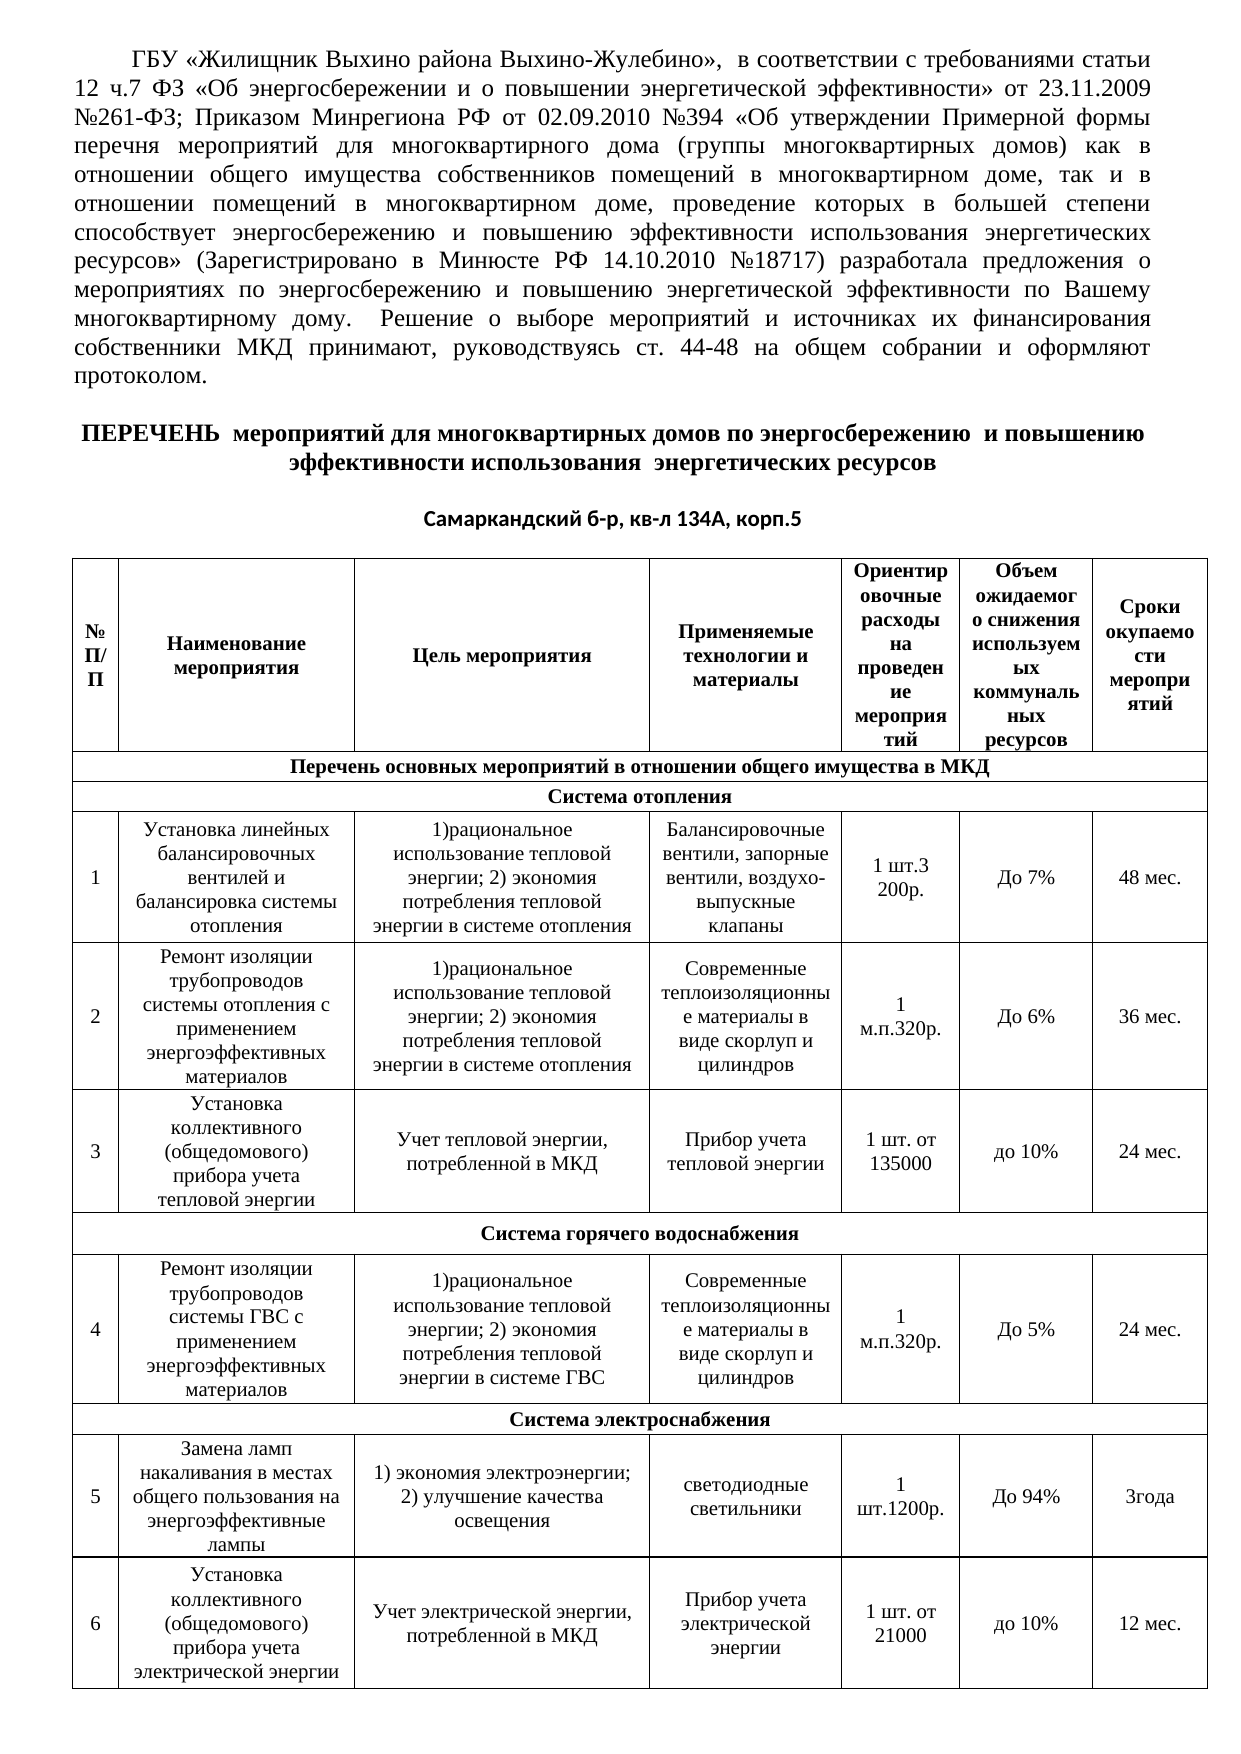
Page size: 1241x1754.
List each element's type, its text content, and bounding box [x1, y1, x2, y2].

table_cell 5 [73, 1435, 118, 1556]
table_cell 1) экономия электроэнергии; 2) улучшение качества освещения [355, 1435, 649, 1556]
table_cell 36 мес. [1093, 943, 1207, 1089]
table_cell До 5% [960, 1255, 1092, 1403]
table_header № П/П [73, 559, 118, 751]
table_cell 1 [73, 812, 118, 942]
table_cell Перечень основных мероприятий в отношении общего имущества в МКД [73, 752, 1207, 781]
table_cell светодиодные светильники [650, 1435, 841, 1556]
table_cell 1 шт.3 200р. [842, 812, 959, 942]
text ПЕРЕЧЕНЬ мероприятий для многоквартирных домов по энергосбережению и повышению эффективности использования энергетических ресурсов [74, 418, 1152, 476]
table_cell 3года [1093, 1435, 1207, 1556]
table_cell Современные теплоизоляционные материалы в виде скорлуп и цилиндров [650, 943, 841, 1089]
table_cell 2 [73, 943, 118, 1089]
table_header Объем ожидаемого снижения используемых коммунальных ресурсов [960, 559, 1092, 751]
table_cell 1)рациональное использование тепловой энергии; 2) экономия потребления тепловой энергии в системе отопления [355, 943, 649, 1089]
table_header Ориентировочные расходы на проведение мероприятий [842, 559, 959, 751]
table_cell Система отопления [73, 782, 1207, 811]
table_header Цель мероприятия [355, 559, 649, 751]
table_cell Прибор учета тепловой энергии [650, 1090, 841, 1212]
table_cell 12 мес. [1093, 1558, 1207, 1688]
table_cell Современные теплоизоляционные материалы в виде скорлуп и цилиндров [650, 1255, 841, 1403]
table_cell 1 шт. от 21000 [842, 1558, 959, 1688]
table_cell До 6% [960, 943, 1092, 1089]
table_cell Балансировочные вентили, запорные вентили, воздухо-выпускные клапаны [650, 812, 841, 942]
table_cell До 7% [960, 812, 1092, 942]
table_header Сроки окупаемости мероприятий [1093, 559, 1207, 751]
table_cell 24 мес. [1093, 1090, 1207, 1212]
table_cell Установка линейных балансировочных вентилей и балансировка системы отопления [119, 812, 354, 942]
table_cell до 10% [960, 1090, 1092, 1212]
table_cell Учет тепловой энергии, потребленной в МКД [355, 1090, 649, 1212]
table_cell Ремонт изоляции трубопроводов системы отопления с применением энергоэффективных материалов [119, 943, 354, 1089]
table_cell до 10% [960, 1558, 1092, 1688]
text Самаркандский б-р, кв-л 134А, корп.5 [74, 504, 1152, 532]
table_cell 4 [73, 1255, 118, 1403]
table_cell 1)рациональное использование тепловой энергии; 2) экономия потребления тепловой энергии в системе ГВС [355, 1255, 649, 1403]
table_cell 6 [73, 1558, 118, 1688]
table_cell 1 шт.1200р. [842, 1435, 959, 1556]
table_cell Система горячего водоснабжения [73, 1213, 1207, 1253]
table_cell 24 мес. [1093, 1255, 1207, 1403]
table_cell Прибор учета электрической энергии [650, 1558, 841, 1688]
table_cell Учет электрической энергии, потребленной в МКД [355, 1558, 649, 1688]
text ГБУ «Жилищник Выхино района Выхино-Жулебино», в соответствии с требованиями статьи 12 ч.7 ФЗ «Об энергосбережении и о повышении энергетической эффективности» от 23.11.2009 №261-ФЗ; Приказом Минрегиона РФ от 02.09.2010 №394 «Об утверждении Примерной формы перечня мероприятий для многоквартирного дома (группы многоквартирных домов) как в отношении общего имущества собственников помещений в многоквартирном доме, так и в отношении помещений в многоквартирном доме, проведение которых в большей степени способствует энергосбережению и повышению эффективности использования энергетических ресурсов» (Зарегистрировано в Минюсте РФ 14.10.2010 №18717) разработала предложения о мероприятиях по энергосбережению и повышению энергетической эффективности по Вашему многоквартирному дому. Решение о выборе мероприятий и источниках их финансирования собственники МКД принимают, руководствуясь ст. 44-48 на общем собрании и оформляют протоколом. [74, 44, 1152, 389]
table_cell Установка коллективного (общедомового) прибора учета электрической энергии [119, 1558, 354, 1688]
table_cell 3 [73, 1090, 118, 1212]
table_cell Установка коллективного (общедомового) прибора учета тепловой энергии [119, 1090, 354, 1212]
table_cell Система электроснабжения [73, 1404, 1207, 1434]
table_cell Ремонт изоляции трубопроводов системы ГВС с применением энергоэффективных материалов [119, 1255, 354, 1403]
table_cell До 94% [960, 1435, 1092, 1556]
table_cell 1 шт. от 135000 [842, 1090, 959, 1212]
table_cell Замена ламп накаливания в местах общего пользования на энергоэффективные лампы [119, 1435, 354, 1556]
table_header Применяемые технологии и материалы [650, 559, 841, 751]
table_cell 1 м.п.320р. [842, 943, 959, 1089]
table_cell 1 м.п.320р. [842, 1255, 959, 1403]
table_header Наименование мероприятия [119, 559, 354, 751]
table_cell 48 мес. [1093, 812, 1207, 942]
table_cell 1)рациональное использование тепловой энергии; 2) экономия потребления тепловой энергии в системе отопления [355, 812, 649, 942]
